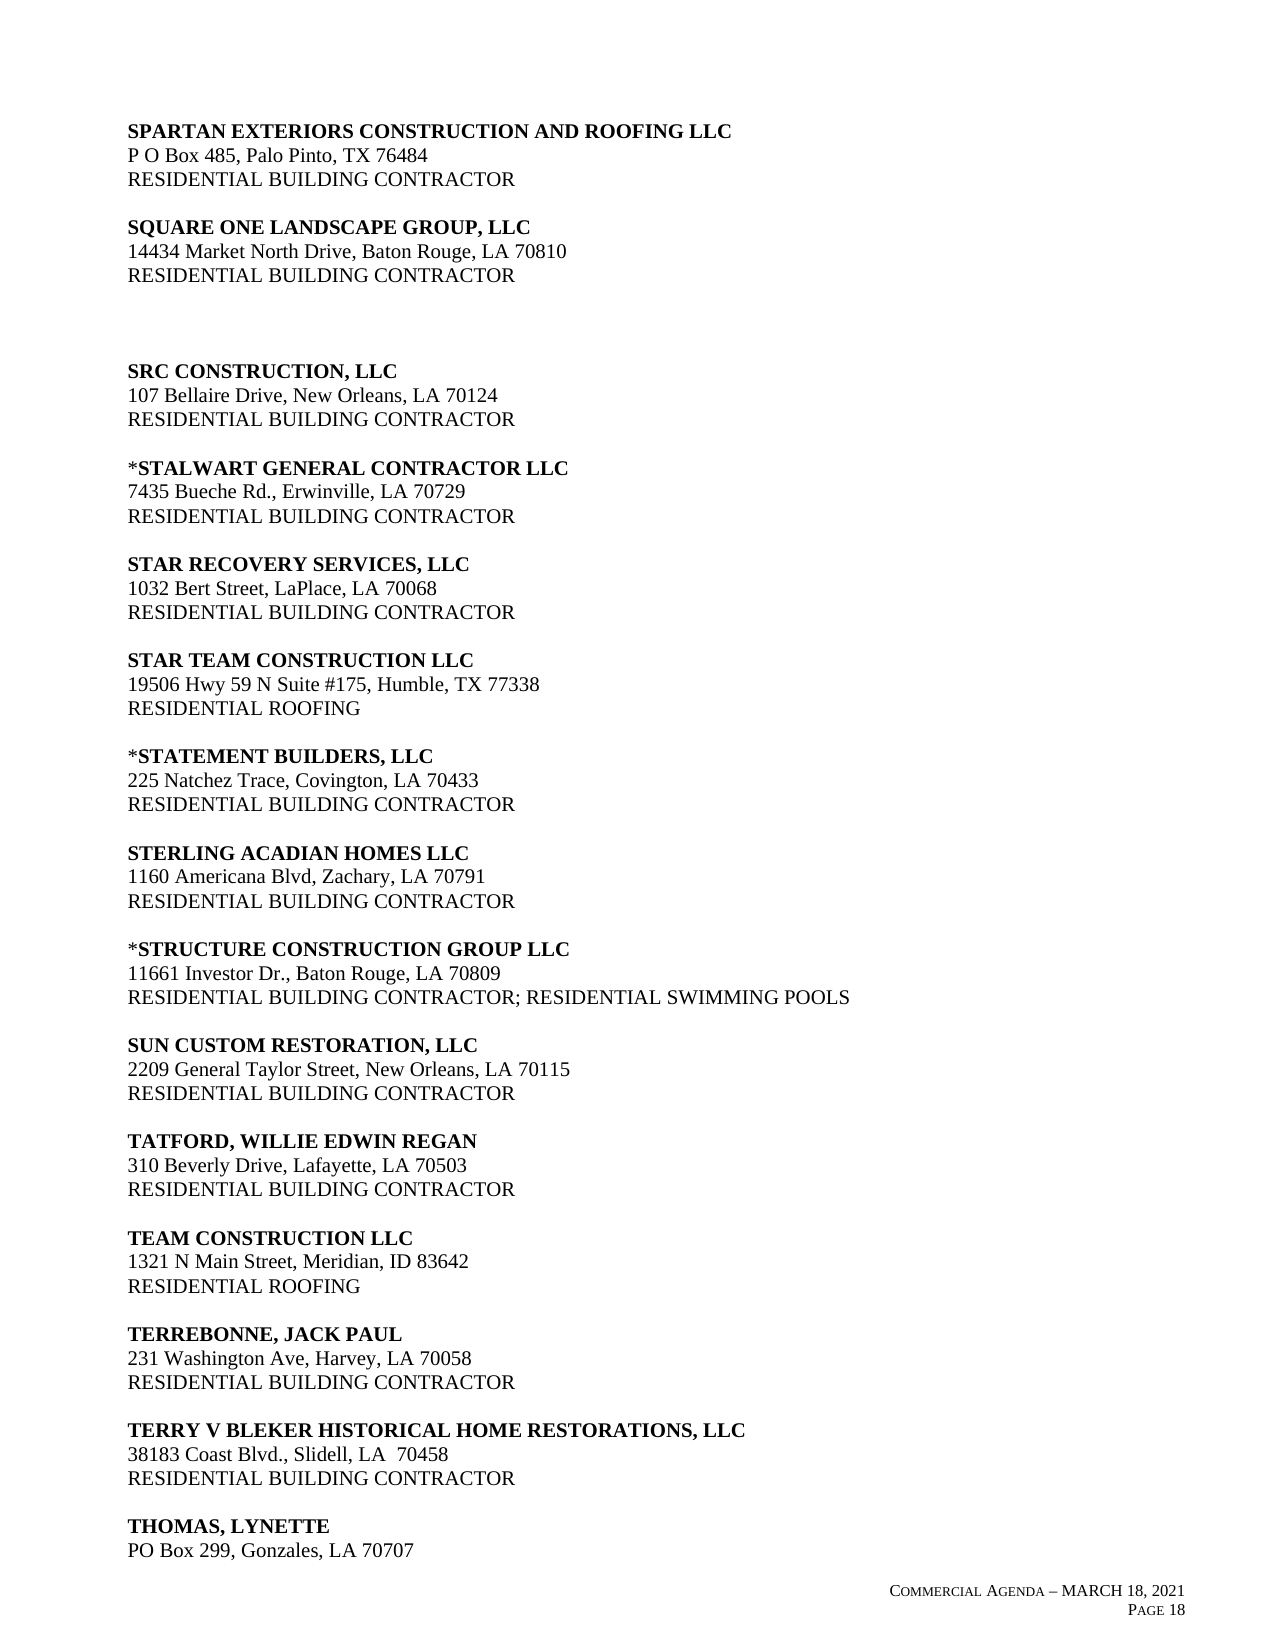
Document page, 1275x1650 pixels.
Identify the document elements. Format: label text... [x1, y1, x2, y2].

text *STRUCTURE CONSTRUCTION GROUP LLC [127, 937, 1185, 961]
text RESIDENTIAL BUILDING CONTRACTOR [127, 600, 1185, 624]
text 1160 Americana Blvd, Zachary, LA 70791 [127, 864, 1185, 888]
text SRC CONSTRUCTION, LLC [127, 359, 1185, 383]
text SUN CUSTOM RESTORATION, LLC [127, 1033, 1185, 1057]
text RESIDENTIAL BUILDING CONTRACTOR [127, 263, 1185, 287]
text P O Box 485, Palo Pinto, TX 76484 [127, 143, 1185, 167]
text RESIDENTIAL BUILDING CONTRACTOR [127, 792, 1185, 816]
text 107 Bellaire Drive, New Orleans, LA 70124 [127, 383, 1185, 407]
text TATFORD, WILLIE EDWIN REGAN [127, 1129, 1185, 1153]
text STAR RECOVERY SERVICES, LLC [127, 552, 1185, 576]
text 11661 Investor Dr., Baton Rouge, LA 70809 [127, 961, 1185, 985]
text 7435 Bueche Rd., Erwinville, LA 70729 [127, 479, 1185, 503]
text RESIDENTIAL ROOFING [127, 696, 1185, 720]
text STERLING ACADIAN HOMES LLC [127, 840, 1185, 864]
text 1321 N Main Street, Meridian, ID 83642 [127, 1249, 1185, 1273]
text RESIDENTIAL BUILDING CONTRACTOR [127, 1081, 1185, 1105]
text SPARTAN EXTERIORS CONSTRUCTION AND ROOFING LLC [127, 118, 1185, 143]
text RESIDENTIAL BUILDING CONTRACTOR [127, 1370, 1185, 1394]
text RESIDENTIAL BUILDING CONTRACTOR [127, 407, 1185, 431]
text RESIDENTIAL BUILDING CONTRACTOR [127, 1466, 1185, 1490]
text RESIDENTIAL BUILDING CONTRACTOR; RESIDENTIAL SWIMMING POOLS [127, 985, 1185, 1009]
text STAR TEAM CONSTRUCTION LLC [127, 648, 1185, 672]
text RESIDENTIAL BUILDING CONTRACTOR [127, 503, 1185, 528]
text 1032 Bert Street, LaPlace, LA 70068 [127, 576, 1185, 600]
text THOMAS, LYNETTE [127, 1514, 1185, 1538]
text TEAM CONSTRUCTION LLC [127, 1225, 1185, 1249]
text PO Box 299, Gonzales, LA 70707 [127, 1538, 1185, 1562]
text 38183 Coast Blvd., Slidell, LA 70458 [127, 1442, 1185, 1466]
text RESIDENTIAL ROOFING [127, 1273, 1185, 1298]
text *STATEMENT BUILDERS, LLC [127, 744, 1185, 768]
text *STALWART GENERAL CONTRACTOR LLC [127, 455, 1185, 479]
text RESIDENTIAL BUILDING CONTRACTOR [127, 167, 1185, 191]
text 310 Beverly Drive, Lafayette, LA 70503 [127, 1153, 1185, 1177]
text 225 Natchez Trace, Covington, LA 70433 [127, 768, 1185, 792]
text 14434 Market North Drive, Baton Rouge, LA 70810 [127, 239, 1185, 263]
text TERRY V BLEKER HISTORICAL HOME RESTORATIONS, LLC [127, 1418, 1185, 1442]
text RESIDENTIAL BUILDING CONTRACTOR [127, 1177, 1185, 1201]
text 19506 Hwy 59 N Suite #175, Humble, TX 77338 [127, 672, 1185, 696]
text SQUARE ONE LANDSCAPE GROUP, LLC [127, 215, 1185, 239]
text 2209 General Taylor Street, New Orleans, LA 70115 [127, 1057, 1185, 1081]
text TERREBONNE, JACK PAUL [127, 1322, 1185, 1346]
text RESIDENTIAL BUILDING CONTRACTOR [127, 888, 1185, 913]
text 231 Washington Ave, Harvey, LA 70058 [127, 1346, 1185, 1370]
